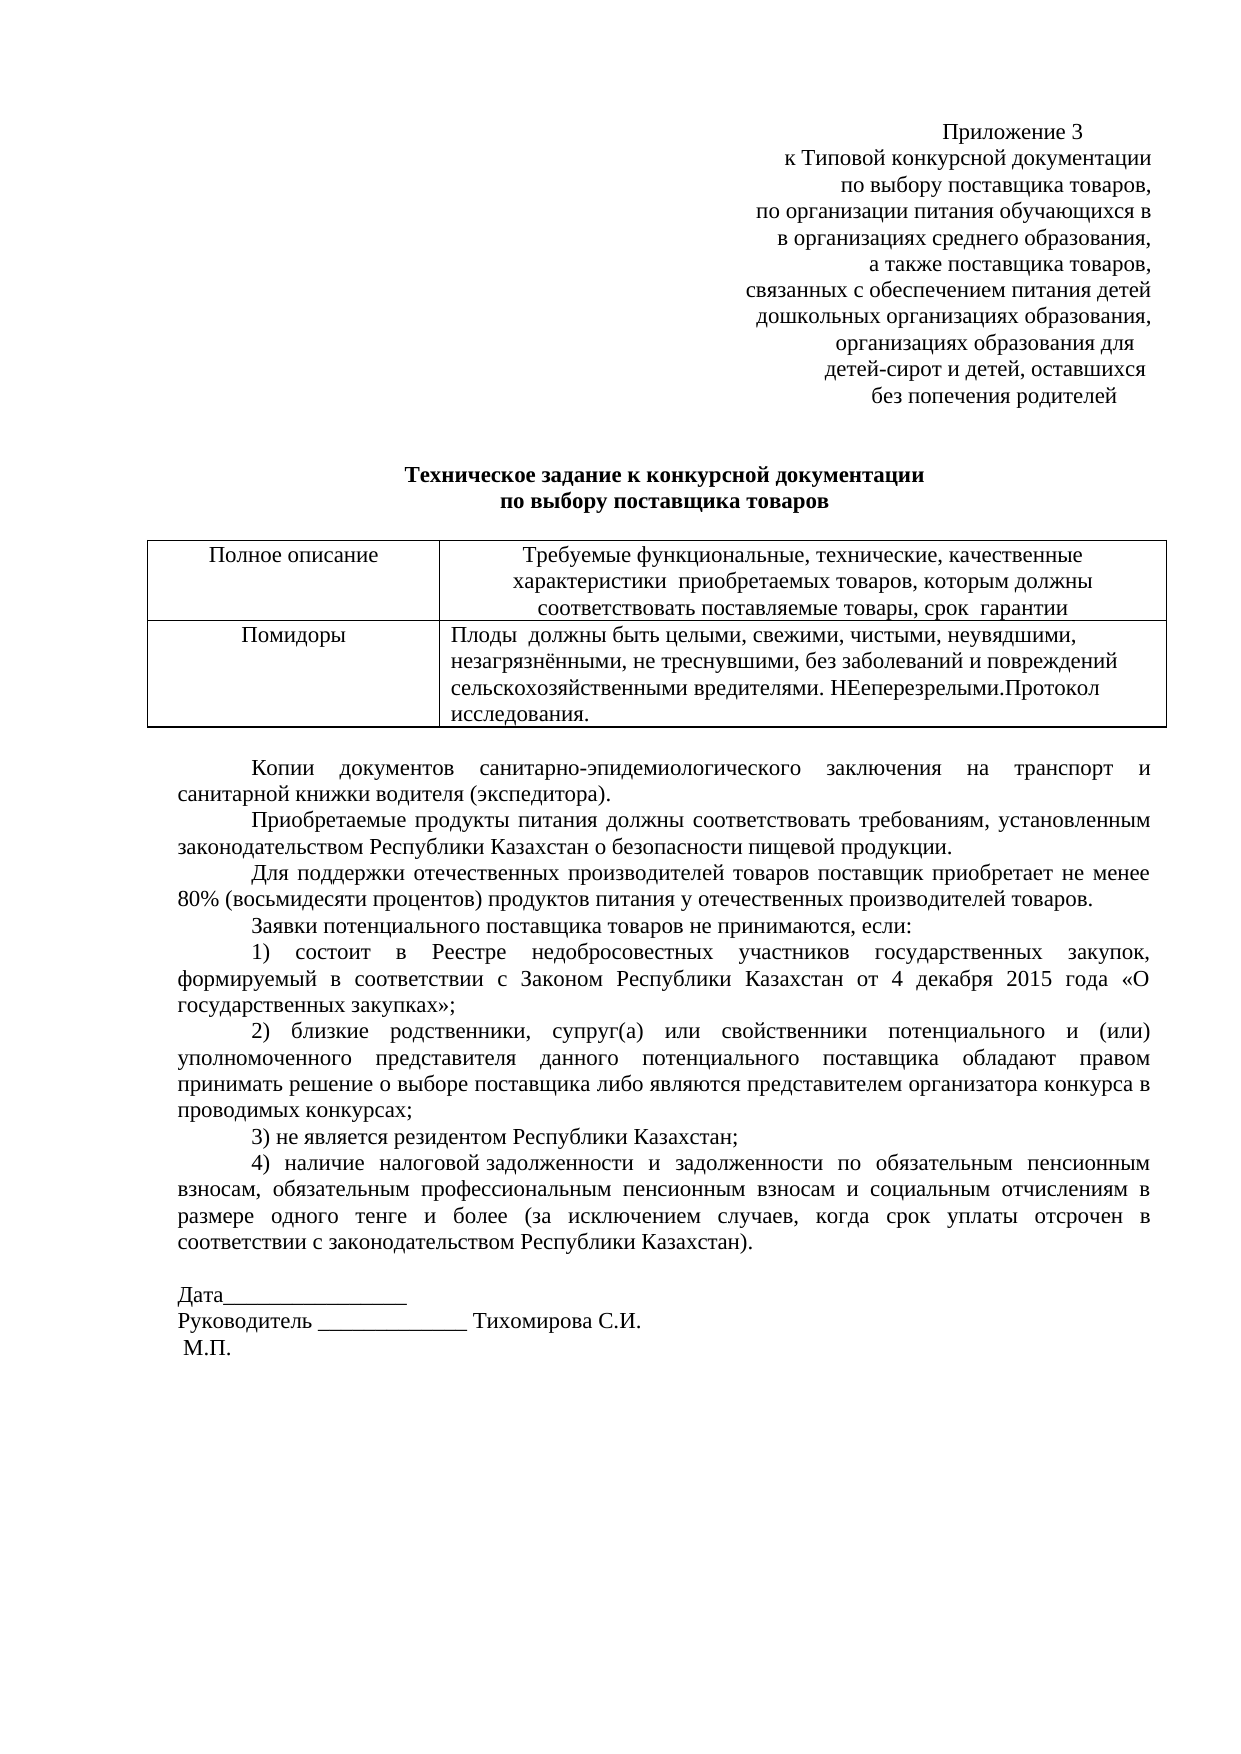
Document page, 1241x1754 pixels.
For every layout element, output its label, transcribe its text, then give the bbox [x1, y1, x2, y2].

table_header Требуемые функциональные, технические, качественные характеристики приобретаемых товаров, которым должны соответствовать поставляемые товары, срок гарантии [440, 541, 1166, 620]
text по организации питания обучающихся в [177, 197, 1152, 223]
text Руководитель _____________ Тихомирова С.И. [177, 1307, 1152, 1333]
text Копии документов санитарно-эпидемиологического заключения на транспорт и санитарной книжки водителя (экспедитора). [177, 754, 1152, 806]
text 2) близкие родственники, супруг(а) или свойственники потенциального и (или) уполномоченного представителя данного потенциального поставщика обладают правом принимать решение о выборе поставщика либо являются представителем организатора конкурса в проводимых конкурсах; [177, 1017, 1152, 1123]
table_cell Плоды должны быть целыми, свежими, чистыми, неувядшими, незагрязнёнными, не треснувшими, без заболеваний и повреждений сельскохозяйственными вредителями. НЕеперезрелыми.Протокол исследования. [440, 621, 1166, 726]
text Заявки потенциального поставщика товаров не принимаются, если: [177, 912, 1152, 938]
text 1) состоит в Реестре недобросовестных участников государственных закупок, формируемый в соответствии с Законом Республики Казахстан от 4 декабря 2015 года «О государственных закупках»; [177, 938, 1152, 1017]
text Приложение 3 к Типовой конкурсной документации по выбору поставщика товаров, [177, 118, 1152, 197]
text Техническое задание к конкурсной документации [177, 461, 1152, 487]
text связанных с обеспечением питания детей [177, 276, 1152, 303]
text 4) наличие налоговой задолженности и задолженности по обязательным пенсионным взносам, обязательным профессиональным пенсионным взносам и социальным отчислениям в размере одного тенге и более (за исключением случаев, когда срок уплаты отсрочен в соответствии с законодательством Республики Казахстан). [177, 1149, 1152, 1254]
table_header Полное описание [148, 541, 439, 620]
text Для поддержки отечественных производителей товаров поставщик приобретает не менее 80% (восьмидесяти процентов) продуктов питания у отечественных производителей товаров. [177, 859, 1152, 912]
table_cell Помидоры [148, 621, 439, 726]
text М.П. [177, 1333, 1152, 1360]
text 3) не является резидентом Республики Казахстан; [177, 1123, 1152, 1149]
text Приобретаемые продукты питания должны соответствовать требованиям, установленным законодательством Республики Казахстан о безопасности пищевой продукции. [177, 806, 1152, 859]
text дошкольных организациях образования, организациях образования для детей-сирот и детей, оставшихся без попечения родителей [177, 303, 1152, 408]
text по выбору поставщика товаров [177, 487, 1152, 513]
text в организациях среднего образования, [177, 223, 1152, 250]
text а также поставщика товаров, [177, 250, 1152, 276]
text Дата________________ [177, 1281, 1152, 1307]
